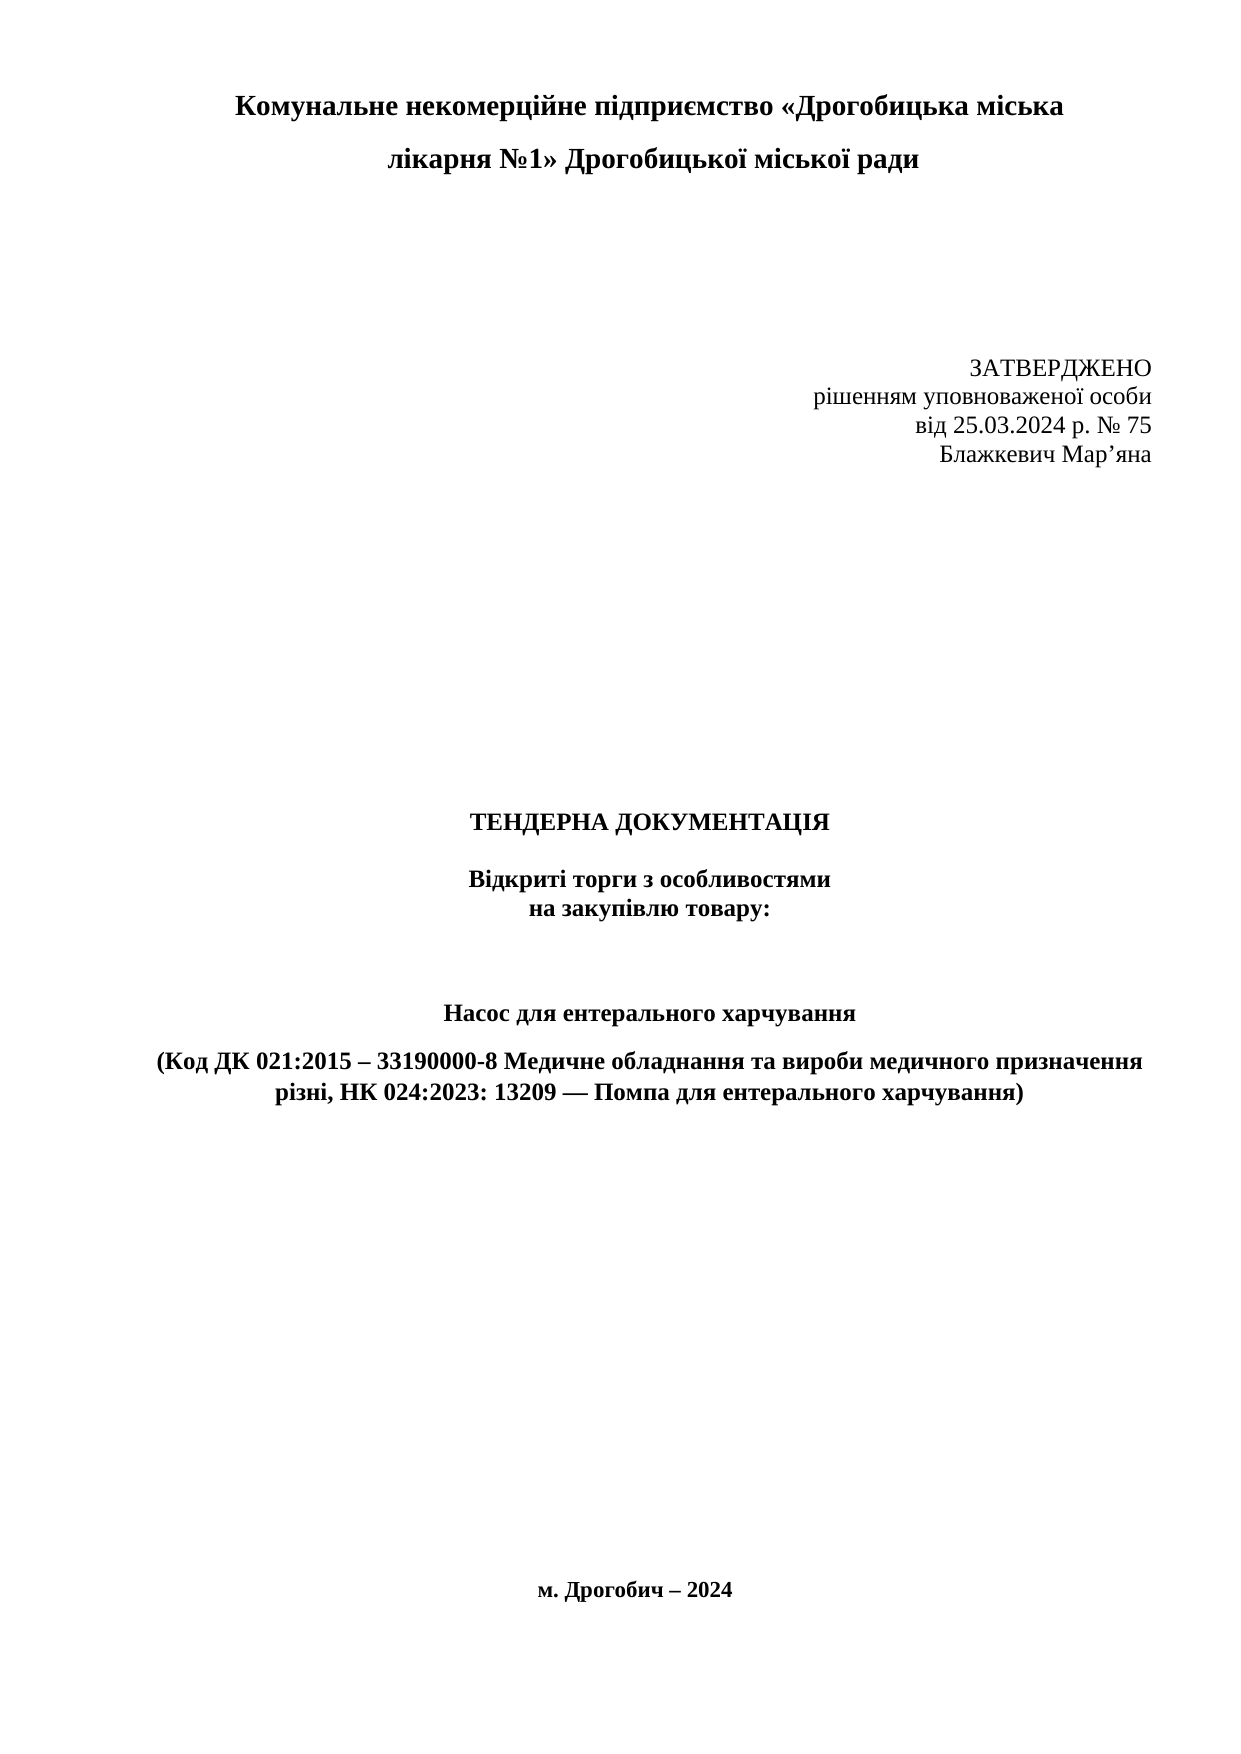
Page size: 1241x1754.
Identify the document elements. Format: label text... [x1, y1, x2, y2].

text (Код ДК 021:2015 – 33190000-8 Медичне обладнання та вироби медичного призначення різні, НК 024:2023: 13209 — Помпа для ентерального харчування) [148, 1046, 1152, 1106]
text Насос для ентерального харчування [148, 998, 1152, 1027]
text ТЕНДЕРНА ДОКУМЕНТАЦІЯ [148, 807, 1152, 836]
text Блажкевич Мар’яна [148, 439, 1152, 468]
text м. Дрогобич – 2024 [118, 1576, 1152, 1602]
text від 25.03.2024 р. № 75 [148, 410, 1152, 439]
text Відкриті торги з особливостями [148, 864, 1152, 893]
text Комунальне некомерційне підприємство «Дрогобицька міська [148, 88, 1152, 122]
text лікарня №1» Дрогобицької міської ради [148, 141, 1152, 175]
text рішенням уповноваженої особи [148, 381, 1152, 410]
text на закупівлю товару: [148, 893, 1152, 922]
text ЗАТВЕРДЖЕНО [148, 353, 1152, 381]
